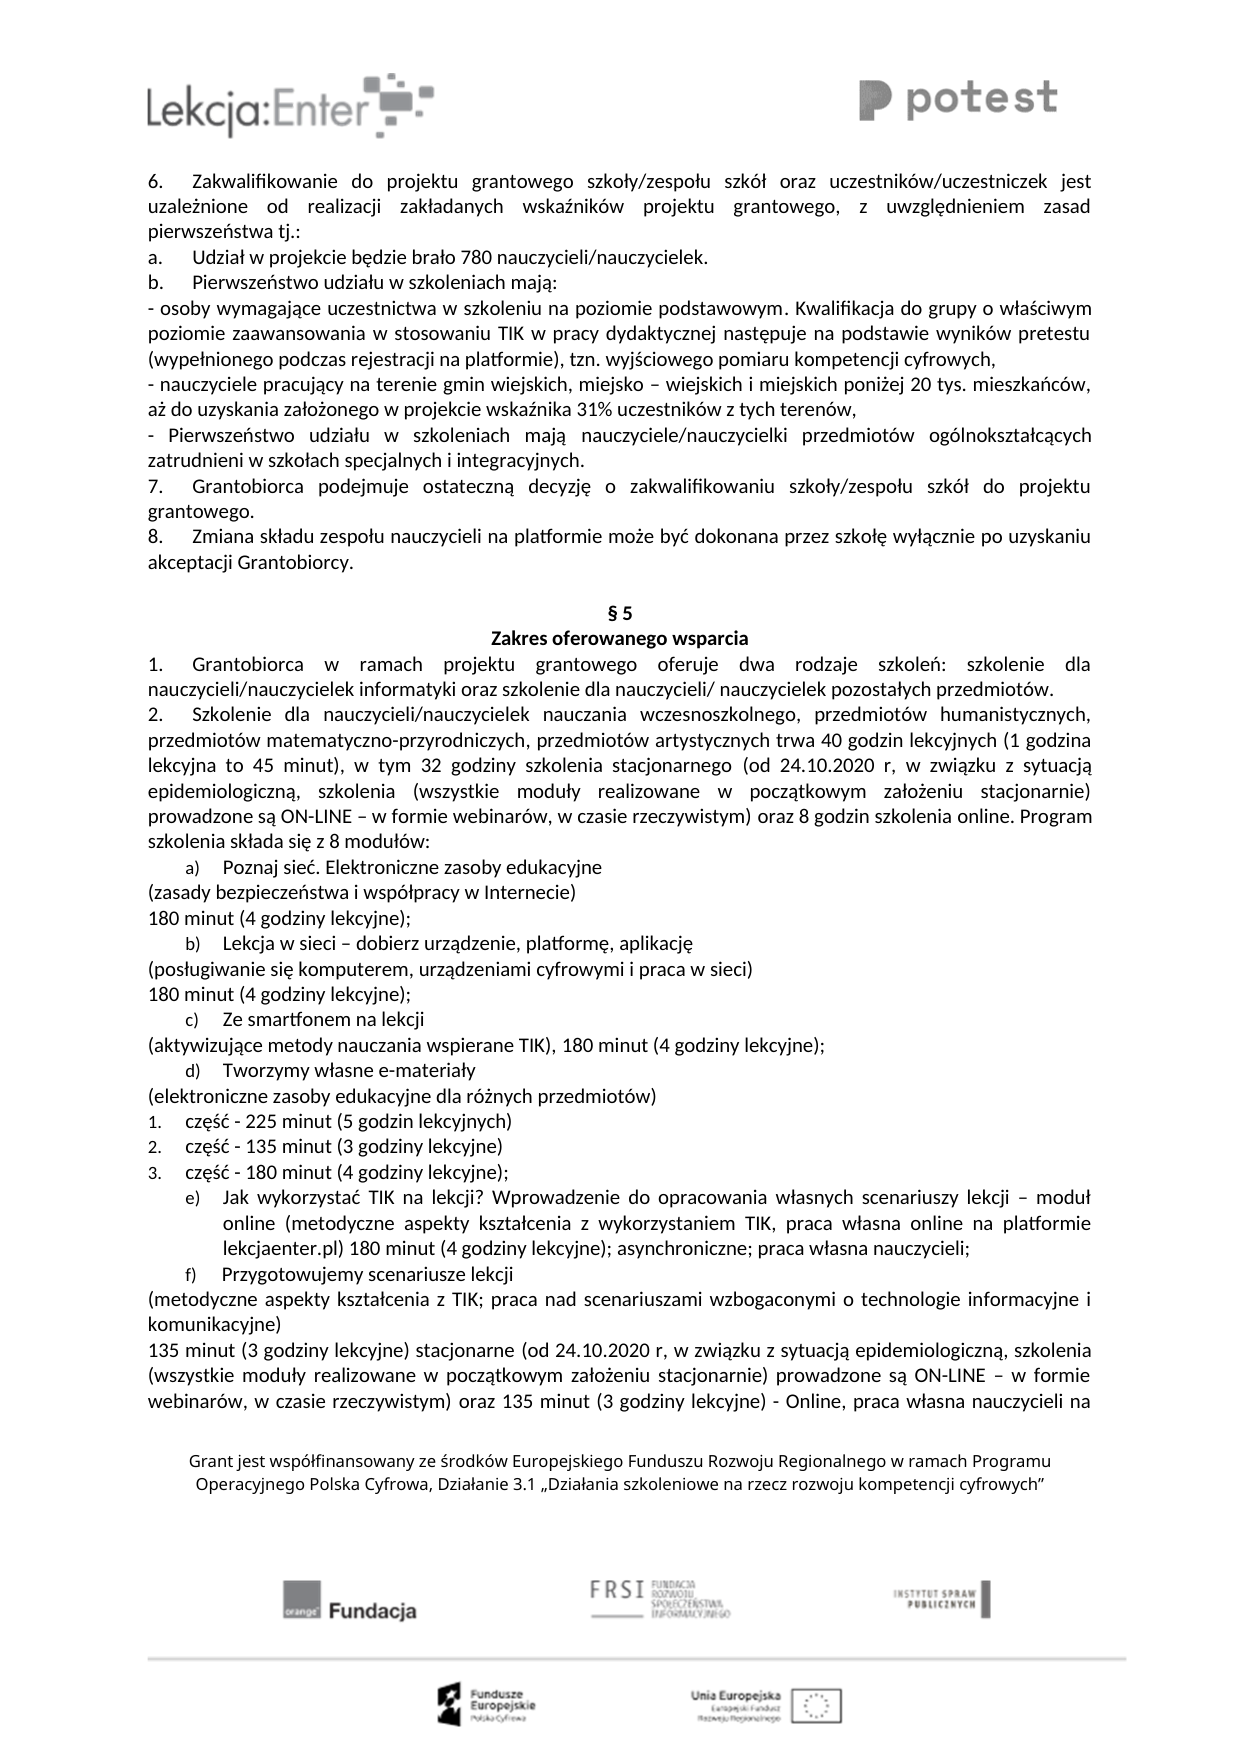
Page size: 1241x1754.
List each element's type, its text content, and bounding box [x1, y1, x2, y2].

list - nauczyciele pracujący na terenie gmin wiejskich, miejsko – wiejskich i miejskich poniżej 20 tys. mieszkańców, aż do uzyskania założonego w projekcie wskaźnika 31% uczestników z tych terenów, [148, 371, 1092, 422]
text (aktywizujące metody nauczania wspierane TIK), 180 minut (4 godziny lekcyjne); [148, 1032, 1092, 1057]
list Zmiana składu zespołu nauczycieli na platformie może być dokonana przez szkołę wyłącznie po uzyskaniu akceptacji Grantobiorcy. [148, 524, 1092, 574]
list część - 180 minut (4 godziny lekcyjne); [148, 1159, 1092, 1184]
text (elektroniczne zasoby edukacyjne dla różnych przedmiotów) [148, 1083, 1092, 1108]
text (posługiwanie się komputerem, urządzeniami cyfrowymi i praca w sieci) [148, 956, 1092, 981]
text § 5 [148, 600, 1092, 625]
list Zakwalifikowanie do projektu grantowego szkoły/zespołu szkół oraz uczestników/uczestniczek jest uzależnione od realizacji zakładanych wskaźników projektu grantowego, z uwzględnieniem zasad pierwszeństwa tj.: [148, 168, 1092, 244]
text 180 minut (4 godziny lekcyjne); [148, 981, 1092, 1007]
list część - 135 minut (3 godziny lekcyjne) [148, 1134, 1092, 1159]
text (metodyczne aspekty kształcenia z TIK; praca nad scenariuszami wzbogaconymi o technologie informacyjne i komunikacyjne) [148, 1286, 1092, 1337]
list Szkolenie dla nauczycieli/nauczycielek nauczania wczesnoszkolnego, przedmiotów humanistycznych, przedmiotów matematyczno-przyrodniczych, przedmiotów artystycznych trwa 40 godzin lekcyjnych (1 godzina lekcyjna to 45 minut), w tym 32 godziny szkolenia stacjonarnego (od 24.10.2020 r, w związku z sytuacją epidemiologiczną, szkolenia (wszystkie moduły realizowane w początkowym założeniu stacjonarnie) prowadzone są ON-LINE – w formie webinarów, w czasie rzeczywistym) oraz 8 godzin szkolenia online. Program szkolenia składa się z 8 modułów: [148, 702, 1092, 854]
picture [147, 1579, 1128, 1728]
list Przygotowujemy scenariusze lekcji [185, 1261, 1092, 1286]
list Poznaj sieć. Elektroniczne zasoby edukacyjne [185, 854, 1092, 879]
list część - 225 minut (5 godzin lekcyjnych) [148, 1108, 1092, 1134]
list Tworzymy własne e-materiały [185, 1057, 1092, 1083]
list Jak wykorzystać TIK na lekcji? Wprowadzenie do opracowania własnych scenariuszy lekcji – moduł online (metodyczne aspekty kształcenia z wykorzystaniem TIK, praca własna online na platformie lekcjaenter.pl) 180 minut (4 godziny lekcyjne); asynchroniczne; praca własna nauczycieli; [185, 1184, 1092, 1261]
text Zakres oferowanego wsparcia [148, 625, 1092, 651]
list Udział w projekcie będzie brało 780 nauczycieli/nauczycielek. [148, 244, 1092, 269]
list Grantobiorca w ramach projektu grantowego oferuje dwa rodzaje szkoleń: szkolenie dla nauczycieli/nauczycielek informatyki oraz szkolenie dla nauczycieli/ nauczycielek pozostałych przedmiotów. [148, 651, 1092, 702]
list Pierwszeństwo udziału w szkoleniach mają: [148, 269, 1092, 295]
list Grantobiorca podejmuje ostateczną decyzję o zakwalifikowaniu szkoły/zespołu szkół do projektu grantowego. [148, 473, 1092, 524]
list Lekcja w sieci – dobierz urządzenie, platformę, aplikację [185, 930, 1092, 956]
list - Pierwszeństwo udziału w szkoleniach mają nauczyciele/nauczycielki przedmiotów ogólnokształcących zatrudnieni w szkołach specjalnych i integracyjnych. [148, 422, 1092, 473]
list - osoby wymagające uczestnictwa w szkoleniu na poziomie podstawowym. Kwalifikacja do grupy o właściwym poziomie zaawansowania w stosowaniu TIK w pracy dydaktycznej następuje na podstawie wyników pretestu (wypełnionego podczas rejestracji na platformie), tzn. wyjściowego pomiaru kompetencji cyfrowych, [148, 295, 1092, 371]
picture [147, 73, 436, 140]
text 180 minut (4 godziny lekcyjne); [148, 905, 1092, 930]
picture [835, 51, 1082, 150]
text (zasady bezpieczeństwa i współpracy w Internecie) [148, 879, 1092, 905]
list Ze smartfonem na lekcji [185, 1007, 1092, 1032]
